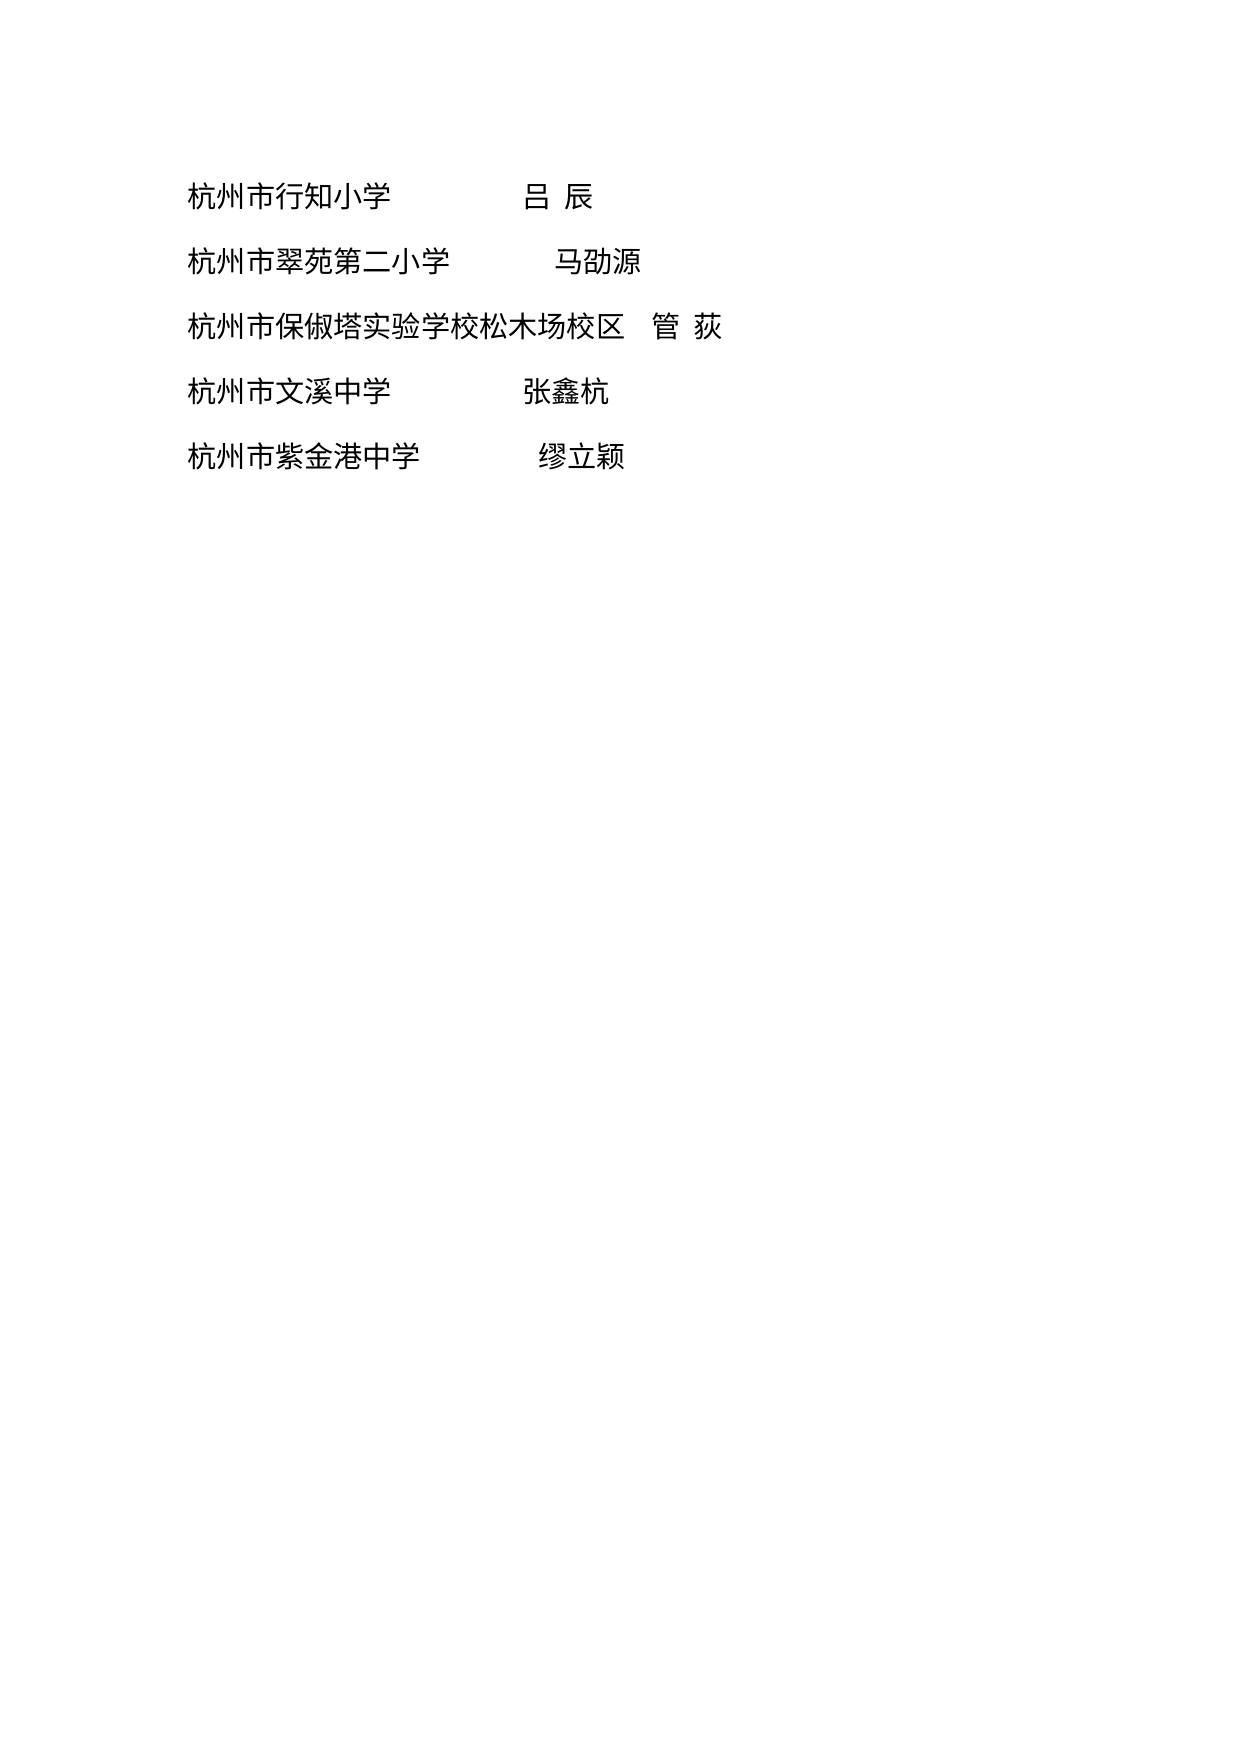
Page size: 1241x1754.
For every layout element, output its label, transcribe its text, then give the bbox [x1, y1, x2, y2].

text 杭州市文溪中学 张鑫杭 [187, 357, 1053, 422]
text 杭州市行知小学 吕 辰 [187, 162, 1053, 227]
text 杭州市紫金港中学 缪立颖 [187, 422, 1053, 487]
text 杭州市保俶塔实验学校松木场校区 管 荻 [187, 292, 1053, 357]
text 杭州市翠苑第二小学 马劭源 [187, 227, 1053, 292]
